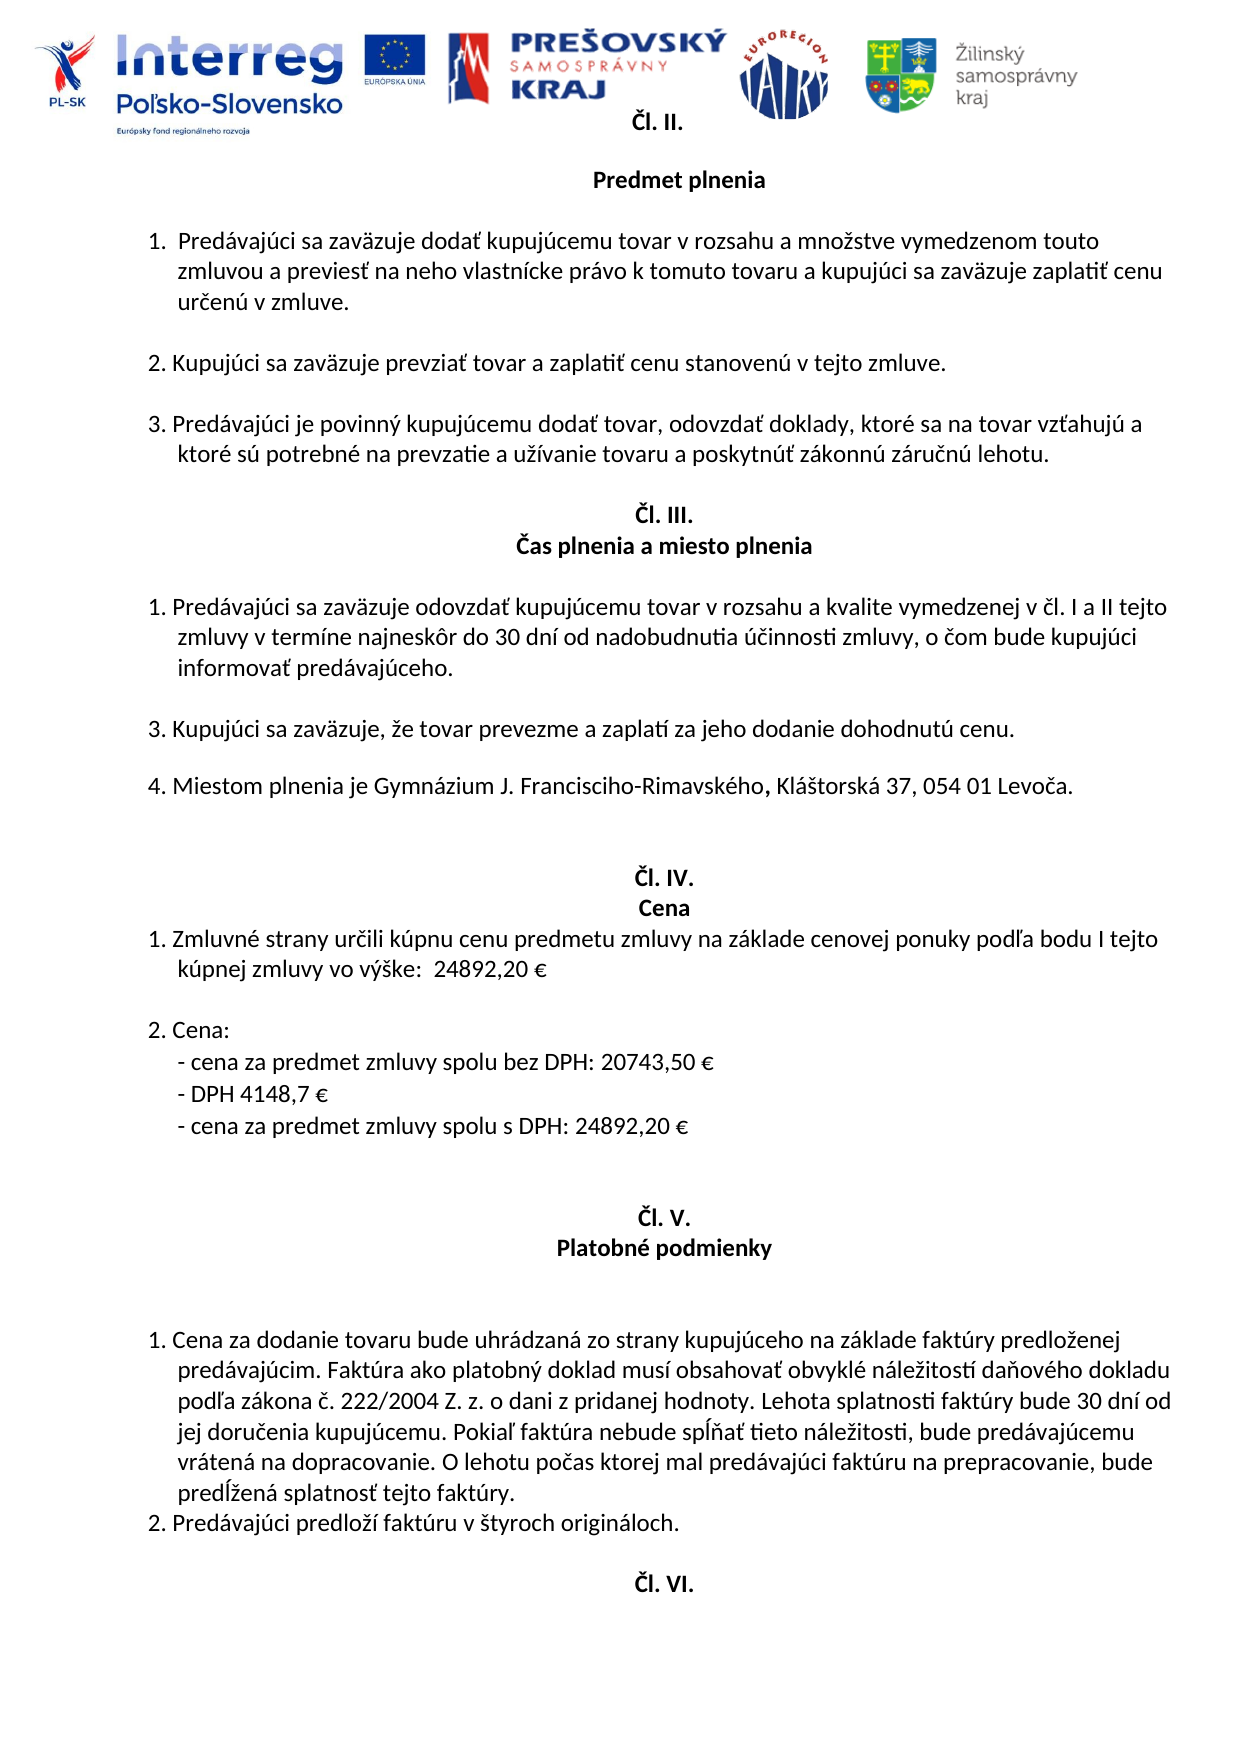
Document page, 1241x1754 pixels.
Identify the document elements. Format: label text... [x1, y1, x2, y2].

text - DPH 4148,7 € [177, 1078, 1181, 1109]
text 1. Cena za dodanie tovaru bude uhrádzaná zo strany kupujúceho na základe faktúry predloženej predávajúcim. Faktúra ako platobný doklad musí obsahovať obvyklé náležitostí daňového dokladu podľa zákona č. 222/2004 Z. z. o dani z pridanej hodnoty. Lehota splatnosti faktúry bude 30 dní od jej doručenia kupujúcemu. Pokiaľ faktúra nebude spĺňať tieto náležitosti, bude predávajúcemu vrátená na dopracovanie. O lehotu počas ktorej mal predávajúci faktúru na prepracovanie, bude predĺžená splatnosť tejto faktúry. [148, 1324, 1181, 1507]
text Čl. V. [148, 1202, 1181, 1232]
picture [737, 27, 828, 118]
text Čl. IV. [148, 862, 1181, 892]
text Čas plnenia a miesto plnenia [148, 530, 1181, 561]
text - cena za predmet zmluvy spolu s DPH: 24892,20 € [177, 1110, 1181, 1141]
text 4. Miestom plnenia je Gymnázium J. Francisciho-Rimavského, Kláštorská 37, 054 01 Levoča. [148, 770, 1181, 801]
text Čl. VI. [148, 1568, 1181, 1599]
text 1. Zmluvné strany určili kúpnu cenu predmetu zmluvy na základe cenovej ponuky podľa bodu I tejto kúpnej zmluvy vo výške: 24892,20 € [148, 923, 1181, 984]
text 3. Predávajúci je povinný kupujúcemu dodať tovar, odovzdať doklady, ktoré sa na tovar vzťahujú a ktoré sú potrebné na prevzatie a užívanie tovaru a poskytnúť zákonnú záručnú lehotu. [148, 408, 1181, 469]
text - cena za predmet zmluvy spolu bez DPH: 20743,50 € [177, 1046, 1181, 1077]
text 1. Predávajúci sa zaväzuje dodať kupujúcemu tovar v rozsahu a množstve vymedzenom touto zmluvou a previesť na neho vlastnícke právo k tomuto tovaru a kupujúci sa zaväzuje zaplatiť cenu určenú v zmluve. [148, 225, 1181, 316]
text Čl. III. [148, 499, 1181, 530]
text Platobné podmienky [148, 1232, 1181, 1263]
picture [4, 5, 731, 164]
picture [845, 18, 1095, 131]
text Čl. II. Predmet plnenia [177, 107, 1181, 194]
text 2. Predávajúci predloží faktúru v štyroch origináloch. [148, 1507, 1181, 1538]
text 2. Cena: [148, 1014, 1181, 1045]
text Cena [148, 892, 1181, 923]
text 3. Kupujúci sa zaväzuje, že tovar prevezme a zaplatí za jeho dodanie dohodnutú cenu. [148, 713, 1181, 744]
text 1. Predávajúci sa zaväzuje odovzdať kupujúcemu tovar v rozsahu a kvalite vymedzenej v čl. I a II tejto zmluvy v termíne najneskôr do 30 dní od nadobudnutia účinnosti zmluvy, o čom bude kupujúci informovať predávajúceho. [148, 591, 1181, 683]
text 2. Kupujúci sa zaväzuje prevziať tovar a zaplatiť cenu stanovenú v tejto zmluve. [148, 347, 1181, 377]
